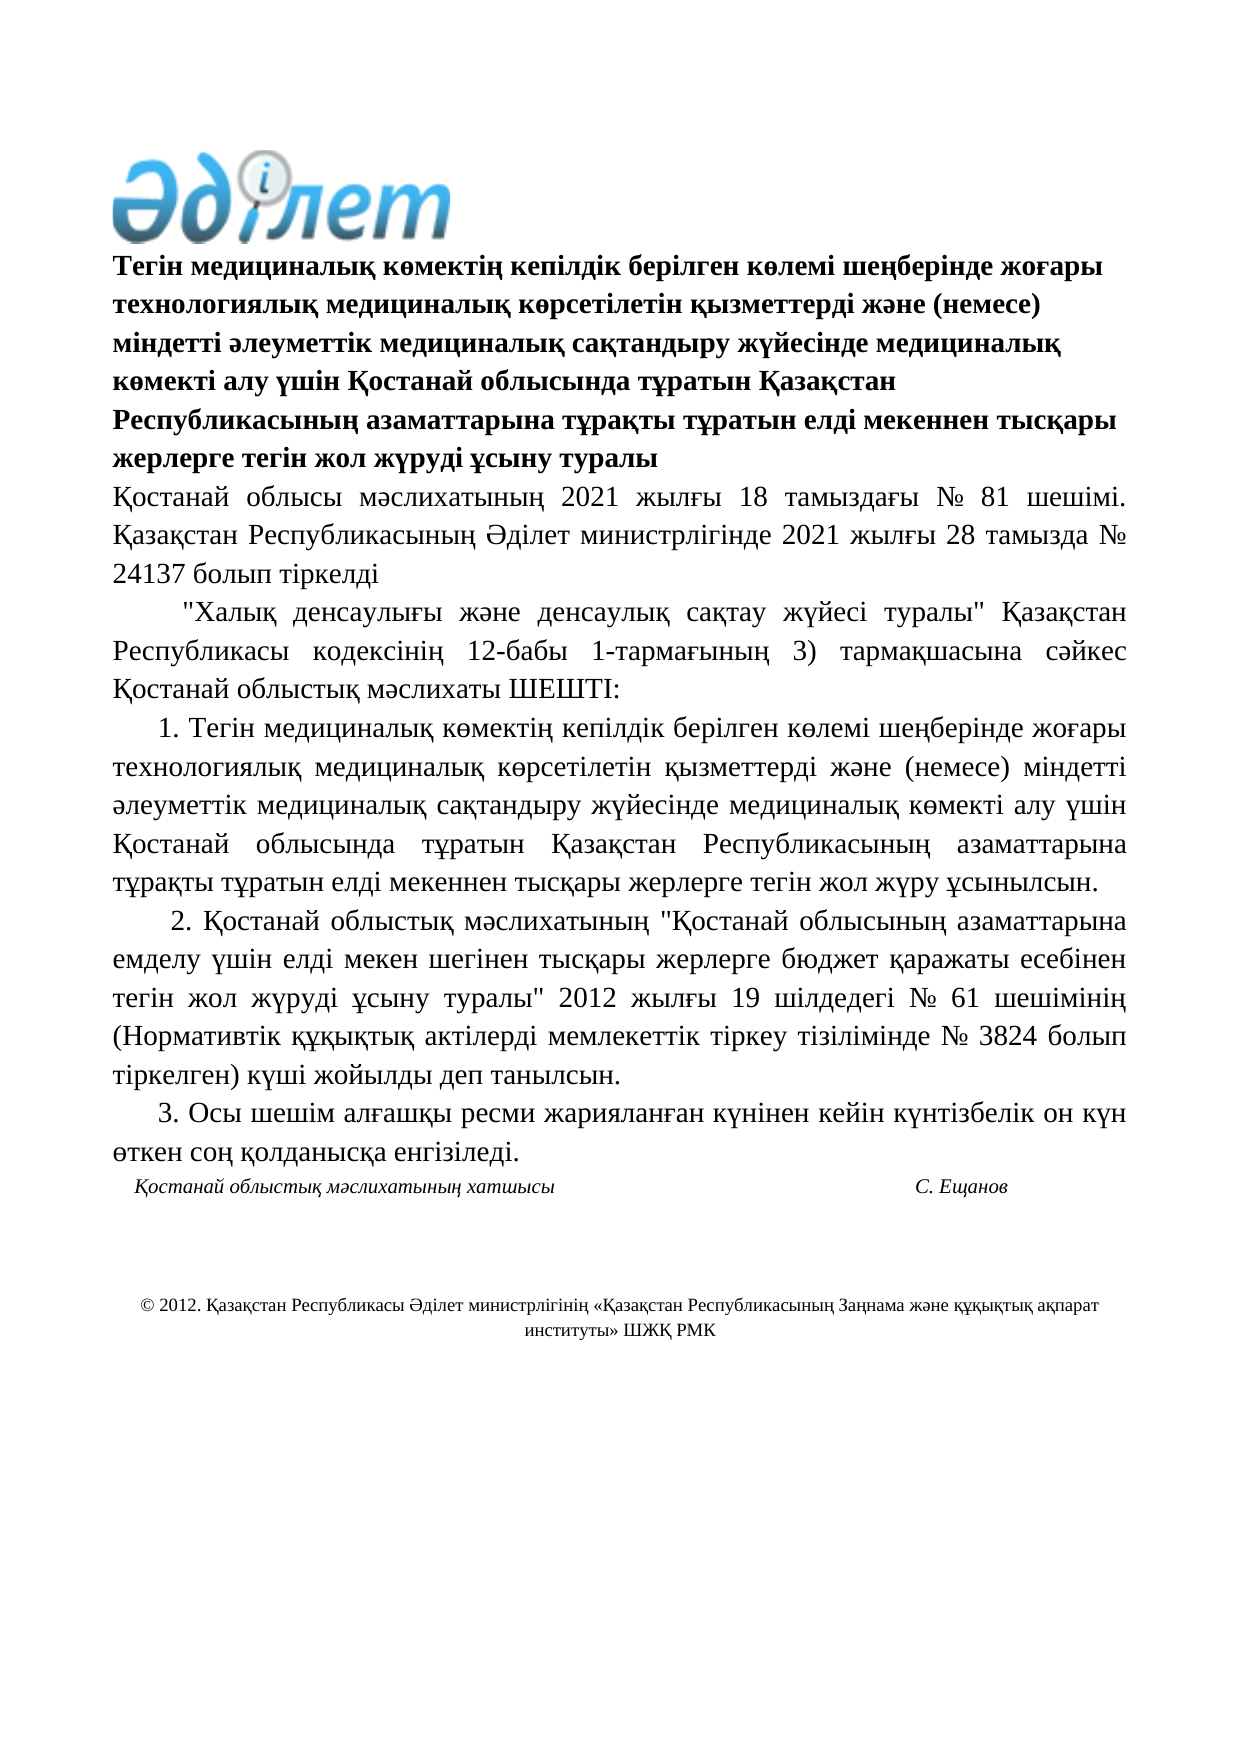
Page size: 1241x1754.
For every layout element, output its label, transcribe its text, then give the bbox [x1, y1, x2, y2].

text 2. Қостанай облыстық мәслихатының "Қостанай облысының азаматтарына емделу үшін елді мекен шегінен тысқары жерлерге бюджет қаражаты есебінен тегін жол жүруді ұсыну туралы" 2012 жылғы 19 шілдедегі № 61 шешімінің (Нормативтік құқықтық актілерді мемлекеттік тіркеу тізілімінде № 3824 болып тіркелген) күші жойылды деп танылсын. [112, 903, 1128, 1091]
text Қостанай облысы мәслихатының 2021 жылғы 18 тамыздағы № 81 шешімі. Қазақстан Республикасының Әділет министрлігінде 2021 жылғы 28 тамызда № 24137 болып тіркелді [112, 479, 1128, 589]
picture [112, 150, 451, 244]
text "Халық денсаулығы және денсаулық сақтау жүйесі туралы" Қазақстан Республикасы кодексінің 12-бабы 1-тармағының 3) тармақшасына сәйкес Қостанай облыстық мәслихаты ШЕШТІ: [112, 594, 1128, 705]
text 3. Осы шешім алғашқы ресми жарияланған күнінен кейін күнтізбелік он күн өткен соң қолданысқа енгізіледі. [112, 1096, 1128, 1168]
text 1. Тегін медициналық көмектің кепілдік берілген көлемі шеңберінде жоғары технологиялық медициналық көрсетілетін қызметтерді және (немесе) міндетті әлеуметтік медициналық сақтандыру жүйесінде медициналық көмекті алу үшін Қостанай облысында тұратын Қазақстан Республикасының азаматтарына тұрақты тұратын елді мекеннен тысқары жерлерге тегін жол жүру ұсынылсын. [112, 710, 1128, 898]
table_header С. Ещанов [913, 1173, 1240, 1204]
table_header Қостанай облыстық мәслихатының хатшысы [101, 1173, 913, 1204]
text Тегін медициналық көмектің кепілдік берілген көлемі шеңберінде жоғары технологиялық медициналық көрсетілетін қызметтерді және (немесе) міндетті әлеуметтік медициналық сақтандыру жүйесінде медициналық көмекті алу үшін Қостанай облысында тұратын Қазақстан Республикасының азаматтарына тұрақты тұратын елді мекеннен тысқары жерлерге тегін жол жүруді ұсыну туралы [112, 248, 1128, 474]
text © 2012. Қазақстан Республикасы Әділет министрлігінің «Қазақстан Республикасының Заңнама және құқықтық ақпарат институты» ШЖҚ РМК [112, 1294, 1128, 1341]
